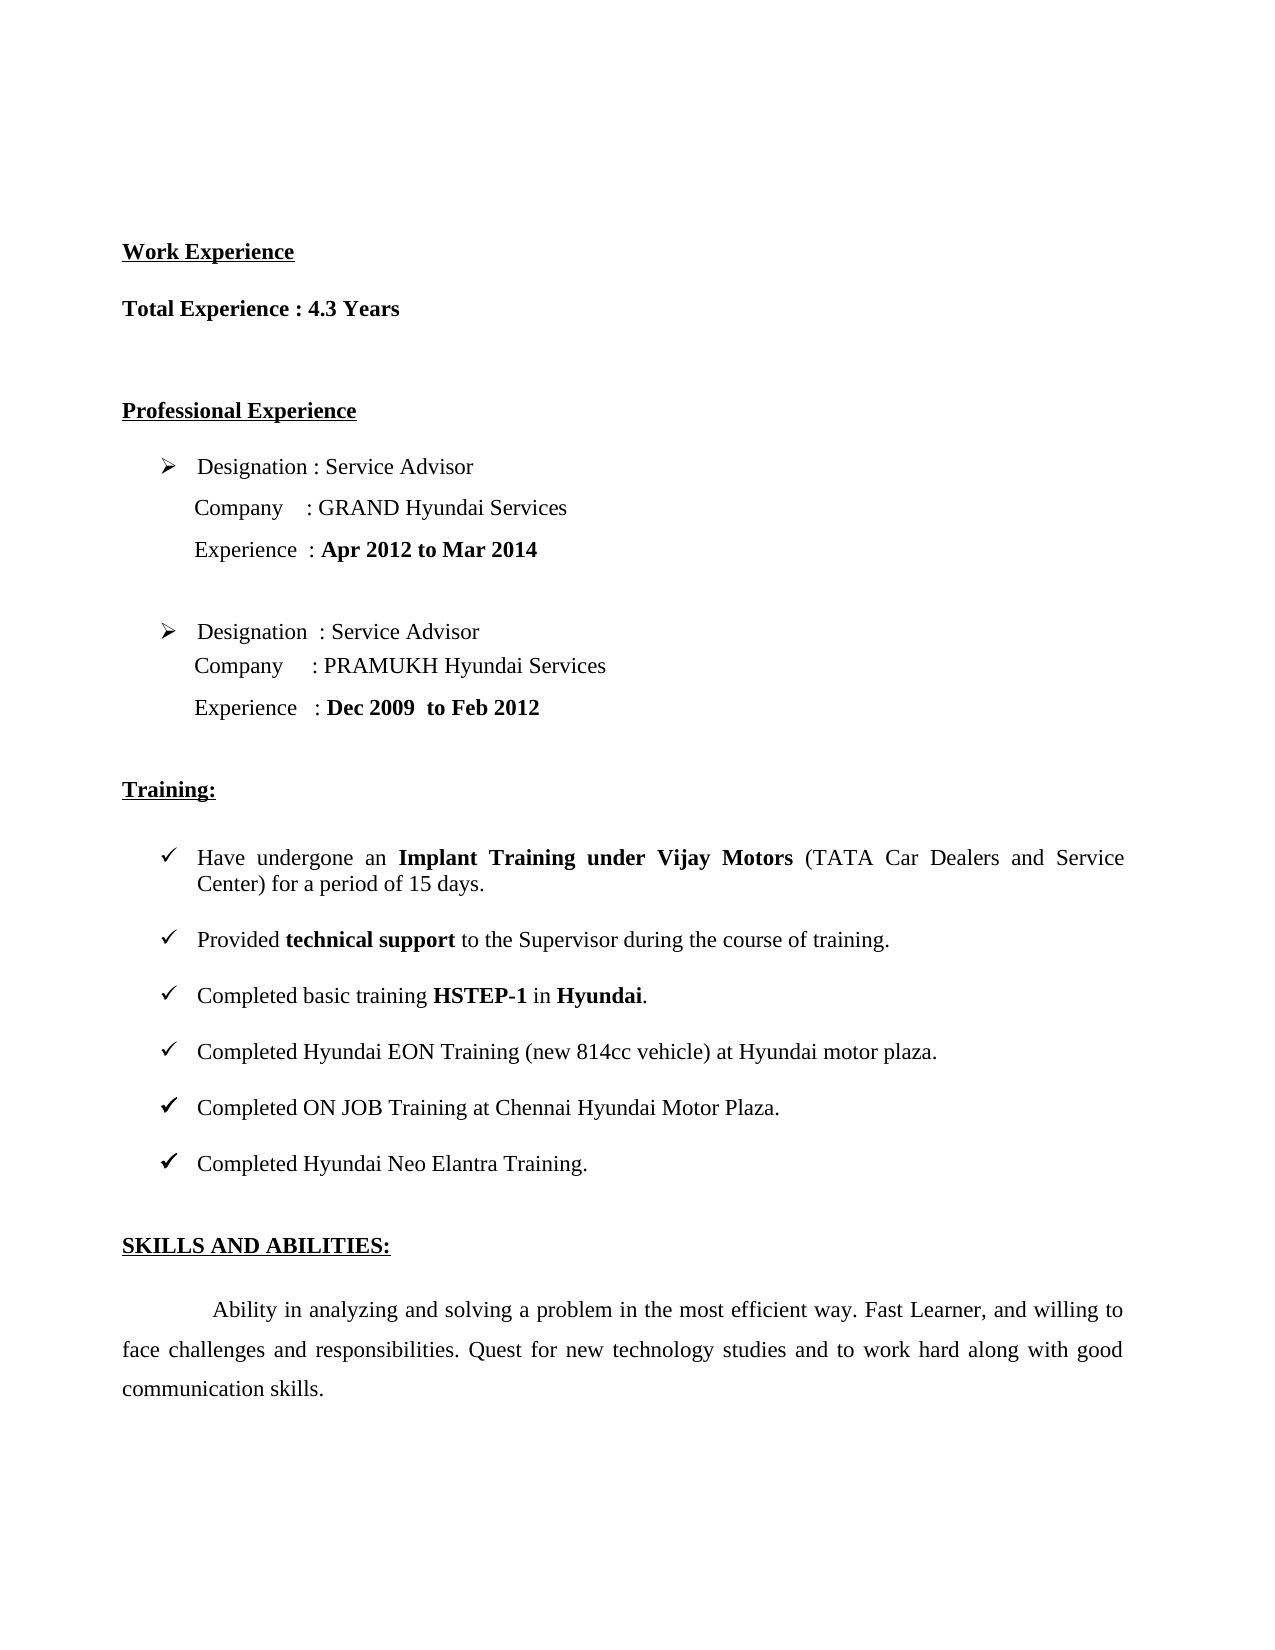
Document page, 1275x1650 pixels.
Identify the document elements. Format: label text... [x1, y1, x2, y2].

text Experience : Dec 2009 to Feb 2012 [122, 694, 1125, 720]
list Completed basic training HSTEP-1 in Hyundai. [159, 982, 1125, 1008]
text SKILLS AND ABILITIES: [122, 1232, 1125, 1258]
text Ability in analyzing and solving a problem in the most efficient way. Fast Learner, and willing to face challenges and responsibilities. Quest for new technology studies and to work hard along with good communication skills. [122, 1296, 1125, 1402]
text Training: [122, 776, 1125, 803]
list Provided technical support to the Supervisor during the course of training. [159, 926, 1125, 953]
text Work Experience [122, 238, 1125, 264]
list Designation : Service Advisor [159, 618, 1125, 645]
list Completed Hyundai EON Training (new 814cc vehicle) at Hyundai motor plaza. [159, 1038, 1125, 1064]
text Company : PRAMUKH Hyundai Services [122, 652, 1125, 679]
text Total Experience : 4.3 Years [122, 294, 1125, 321]
text Professional Experience [122, 397, 1125, 423]
list Have undergone an Implant Training under Vijay Motors (TATA Car Dealers and Service Center) for a period of 15 days. [159, 844, 1125, 897]
list Completed ON JOB Training at Chennai Hyundai Motor Plaza. [159, 1094, 1125, 1120]
text Experience : Apr 2012 to Mar 2014 [122, 536, 1125, 562]
list Completed Hyundai Neo Elantra Training. [159, 1149, 1125, 1176]
list Designation : Service Advisor [159, 453, 1125, 479]
text Company : GRAND Hyundai Services [122, 494, 1125, 521]
